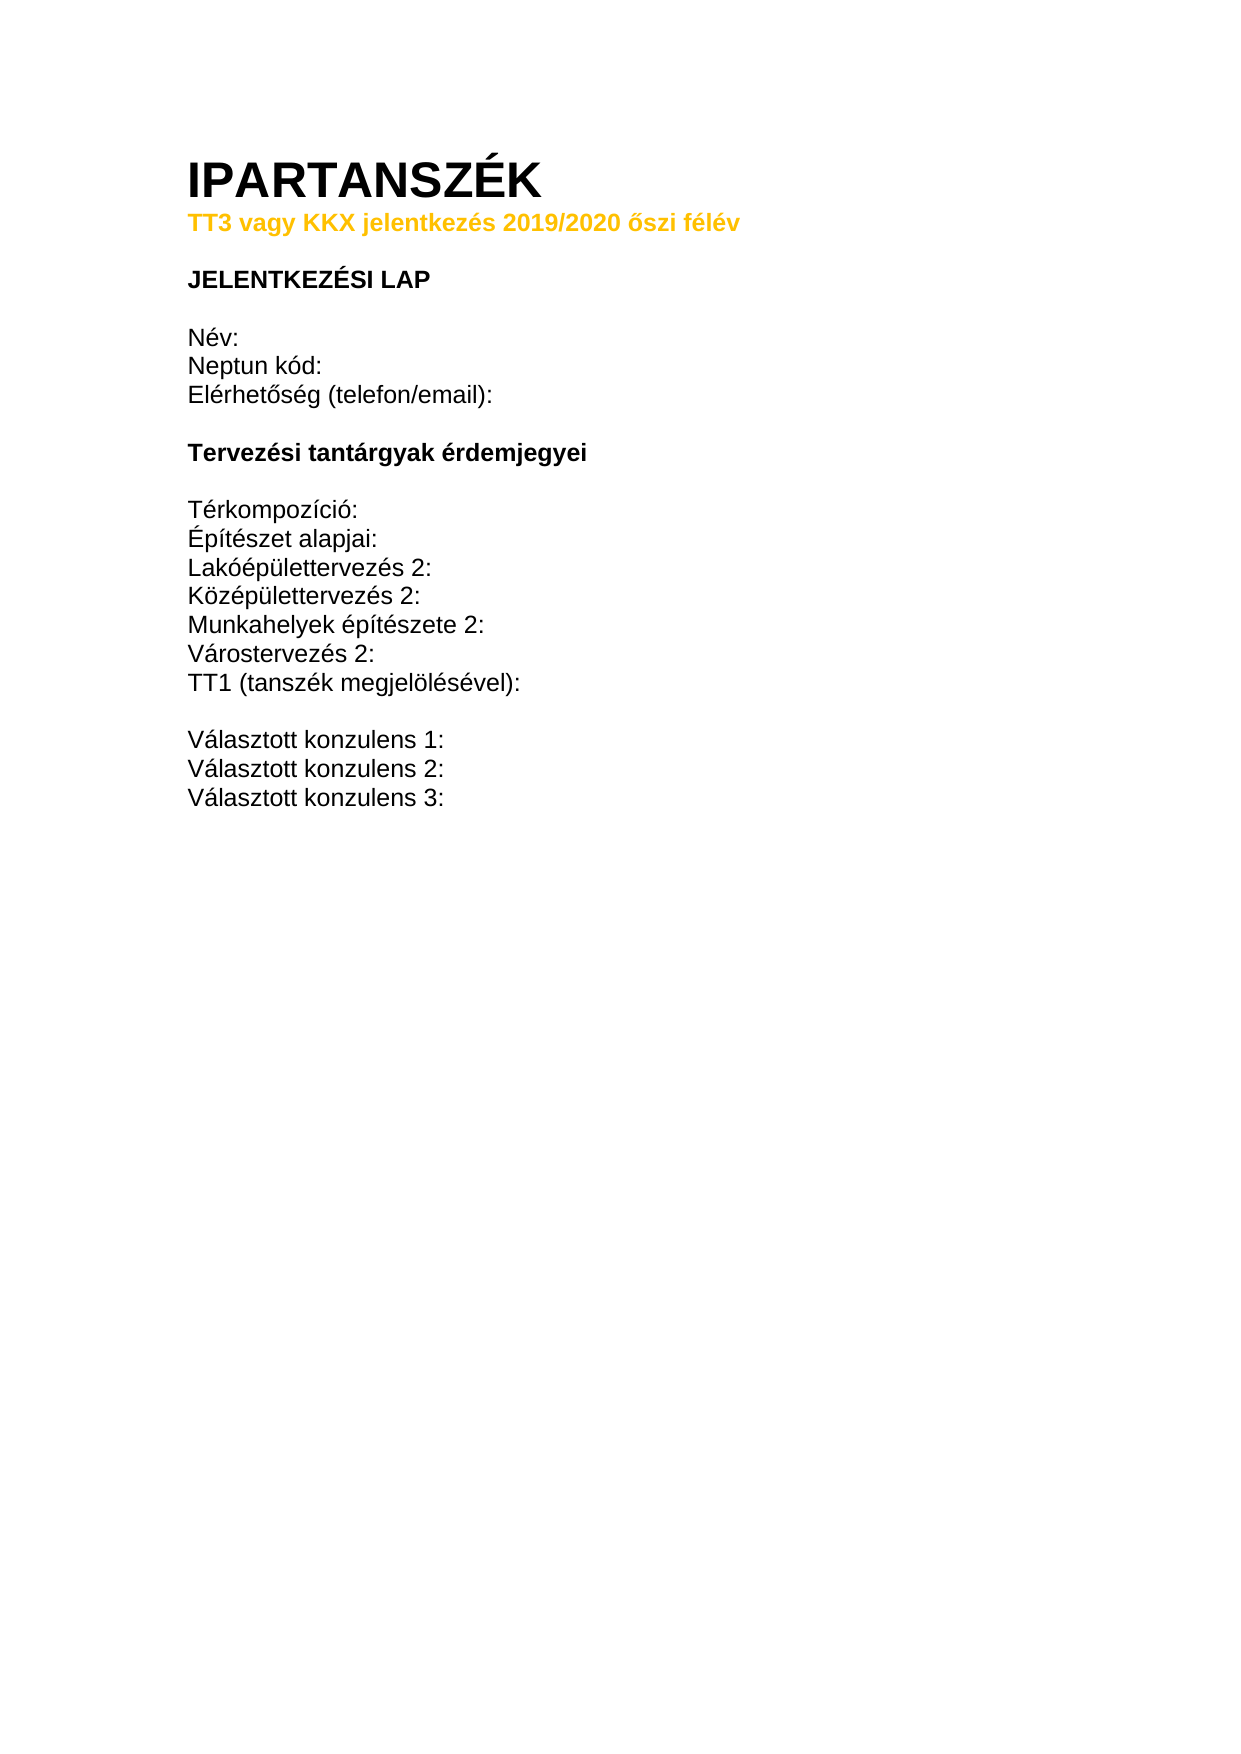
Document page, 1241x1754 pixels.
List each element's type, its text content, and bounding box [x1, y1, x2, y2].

text Lakóépülettervezés 2: [187, 552, 1053, 581]
text IPARTANSZÉK [187, 150, 1051, 207]
text Választott konzulens 1: [187, 725, 1053, 754]
text Munkahelyek építészete 2: [187, 610, 1053, 639]
text Tervezési tantárgyak érdemjegyei [187, 437, 1053, 466]
text TT1 (tanszék megjelölésével): [187, 667, 1053, 696]
text Elérhetőség (telefon/email): [187, 380, 1053, 409]
text Neptun kód: [187, 351, 1053, 380]
text Középülettervezés 2: [187, 581, 1053, 610]
text Választott konzulens 2: [187, 754, 1053, 782]
text Név: [187, 322, 1053, 351]
text Térkompozíció: [187, 495, 1053, 524]
text Várostervezés 2: [187, 639, 1053, 667]
text TT3 vagy KKX jelentkezés 2019/2020 őszi félév [187, 207, 1051, 236]
text Építészet alapjai: [187, 524, 1053, 552]
text Választott konzulens 3: [187, 782, 1053, 811]
text JELENTKEZÉSI LAP [187, 265, 1053, 294]
